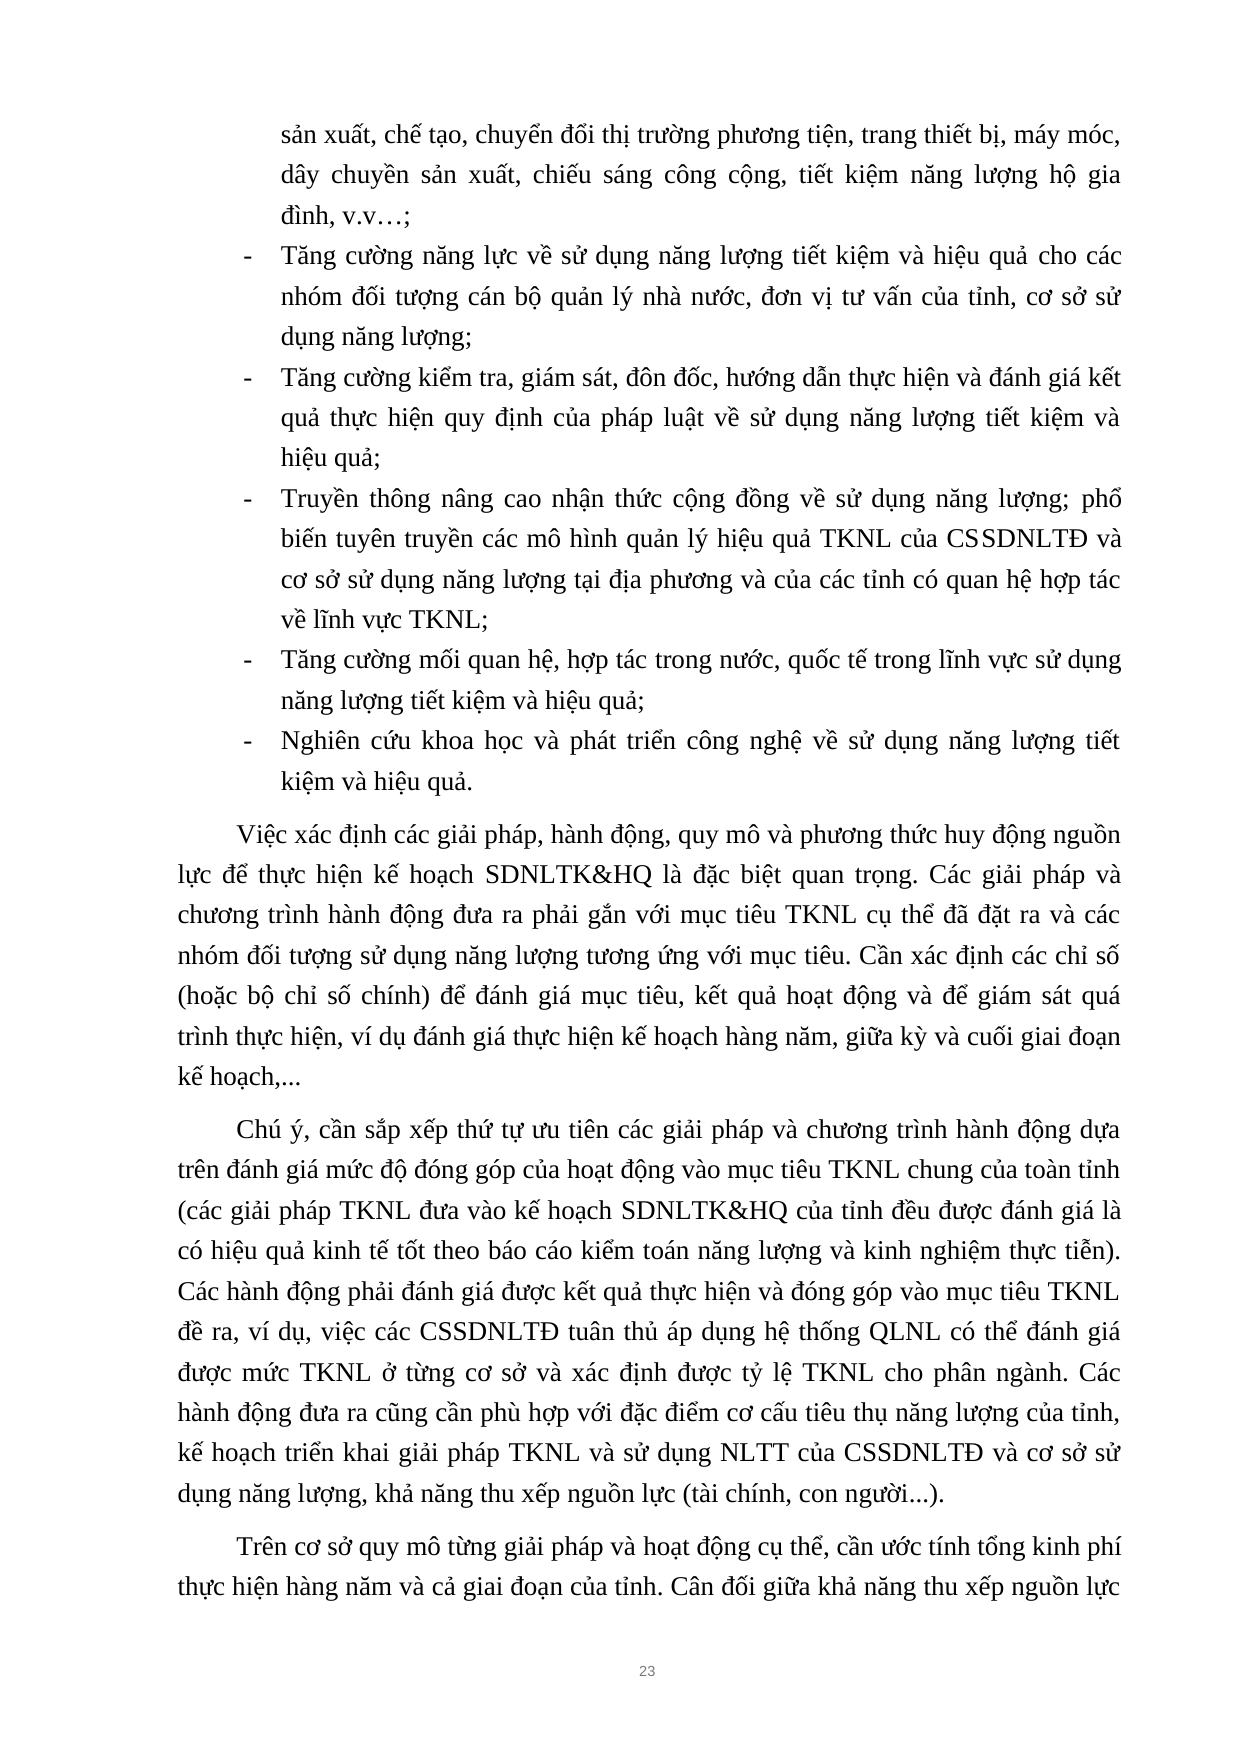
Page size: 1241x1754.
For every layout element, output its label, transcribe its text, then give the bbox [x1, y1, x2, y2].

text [177, 1530, 1122, 1601]
list Tăng cường kiểm tra, giám sát, đôn đốc, hướng dẫn thực hiện và đánh giá kết quả thực hiện quy định của pháp luật về sử dụng năng lượng tiết kiệm và hiệu quả; [243, 361, 1122, 473]
list Truyền thông nâng cao nhận thức cộng đồng về sử dụng năng lượng; phổ biến tuyên truyền các mô hình quản lý hiệu quả TKNL của CSSDNLTĐ và cơ sở sử dụng năng lượng tại địa phương và của các tỉnh có quan hệ hợp tác về lĩnh vực TKNL; [243, 482, 1122, 634]
text Chú ý, cần sắp xếp thứ tự ưu tiên các giải pháp và chương trình hành động dựa trên đánh giá mức độ đóng góp của hoạt động vào mục tiêu TKNL chung của toàn tỉnh (các giải pháp TKNL đưa vào kế hoạch SDNLTK&HQ của tỉnh đều được đánh giá là có hiệu quả kinh tế tốt theo báo cáo kiểm toán năng lượng và kinh nghiệm thực tiễn). Các hành động phải đánh giá được kết quả thực hiện và đóng góp vào mục tiêu TKNL đề ra, ví dụ, việc các CSSDNLTĐ tuân thủ áp dụng hệ thống QLNL có thể đánh giá được mức TKNL ở từng cơ sở và xác định được tỷ lệ TKNL cho phân ngành. Các hành động đưa ra cũng cần phù hợp với đặc điểm cơ cấu tiêu thụ năng lượng của tỉnh, kế hoạch triển khai giải pháp TKNL và sử dụng NLTT của CSSDNLTĐ và cơ sở sử dụng năng lượng, khả năng thu xếp nguồn lực (tài chính, con người...). [177, 1113, 1122, 1508]
text Việc xác định các giải pháp, hành động, quy mô và phương thức huy động nguồn lực để thực hiện kế hoạch SDNLTK&HQ là đặc biệt quan trọng. Các giải pháp và chương trình hành động đưa ra phải gắn với mục tiêu TKNL cụ thể đã đặt ra và các nhóm đối tượng sử dụng năng lượng tương ứng với mục tiêu. Cần xác định các chỉ số (hoặc bộ chỉ số chính) để đánh giá mục tiêu, kết quả hoạt động và để giám sát quá trình thực hiện, ví dụ đánh giá thực hiện kế hoạch hàng năm, giữa kỳ và cuối giai đoạn kế hoạch,... [177, 818, 1122, 1091]
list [243, 118, 1122, 230]
list Tăng cường năng lực về sử dụng năng lượng tiết kiệm và hiệu quả cho các nhóm đối tượng cán bộ quản lý nhà nước, đơn vị tư vấn của tỉnh, cơ sở sử dụng năng lượng; [243, 239, 1122, 351]
list Tăng cường mối quan hệ, hợp tác trong nước, quốc tế trong lĩnh vực sử dụng năng lượng tiết kiệm và hiệu quả; [243, 643, 1122, 715]
list Nghiên cứu khoa học và phát triển công nghệ về sử dụng năng lượng tiết kiệm và hiệu quả. [243, 724, 1122, 796]
